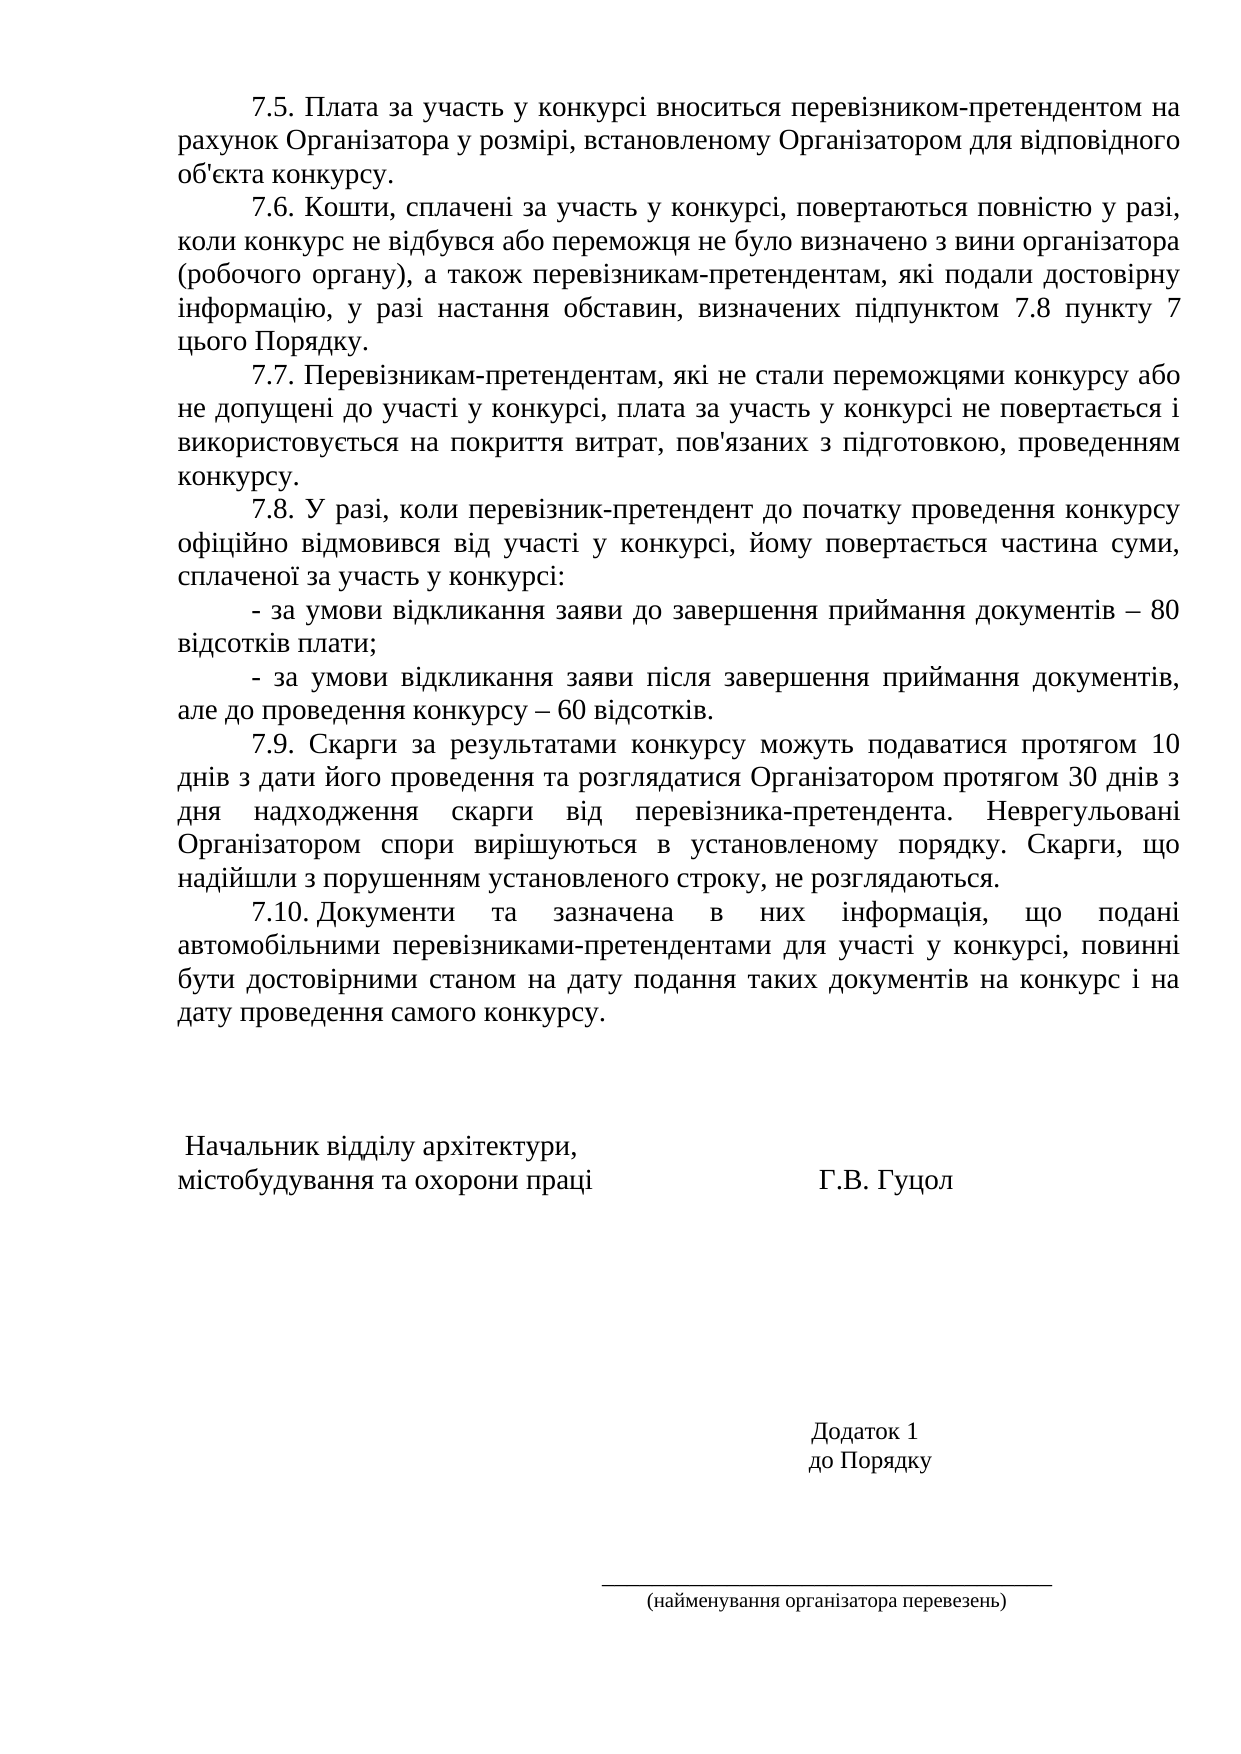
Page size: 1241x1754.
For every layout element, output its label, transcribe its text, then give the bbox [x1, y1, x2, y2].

text - за умови відкликання заяви до завершення приймання документів – 80 відсотків плати; [177, 592, 1181, 659]
text 7.5. Плата за участь у конкурсі вноситься перевізником-претендентом на рахунок Організатора у розмірі, встановленому Організатором для відповідного об'єкта конкурсу. [177, 89, 1181, 189]
text Додаток 1 до Порядку [177, 1416, 1181, 1474]
text 7.7. Перевізникам-претендентам, які не стали переможцями конкурсу або не допущені до участі у конкурсі, плата за участь у конкурсі не повертається і використовується на покриття витрат, пов'язаних з підготовкою, проведенням конкурсу. [177, 357, 1181, 491]
text Начальник відділу архітектури, [177, 1128, 1181, 1162]
text 7.10. Документи та зазначена в них інформація, що подані автомобільними перевізниками-претендентами для участі у конкурсі, повинні бути достовірними станом на дату подання таких документів на конкурс і на дату проведення самого конкурсу. [177, 894, 1181, 1028]
text ____________________________________ (найменування організатора перевезень) [472, 1562, 1181, 1612]
text містобудування та охорони праці Г.В. Гуцол [177, 1162, 1181, 1196]
text - за умови відкликання заяви після завершення приймання документів, але до проведення конкурсу – 60 відсотків. [177, 659, 1181, 726]
text 7.6. Кошти, сплачені за участь у конкурсі, повертаються повністю у разі, коли конкурс не відбувся або переможця не було визначено з вини організатора (робочого органу), а також перевізникам-претендентам, які подали достовірну інформацію, у разі настання обставин, визначених підпунктом 7.8 пункту 7 цього Порядку. [177, 189, 1181, 357]
text 7.8. У разі, коли перевізник-претендент до початку проведення конкурсу офіційно відмовився від участі у конкурсі, йому повертається частина суми, сплаченої за участь у конкурсі: [177, 491, 1181, 592]
text 7.9. Скарги за результатами конкурсу можуть подаватися протягом 10 днів з дати його проведення та розглядатися Організатором протягом 30 днів з дня надходження скарги від перевізника-претендента. Неврегульовані Організатором спори вирішуються в установленому порядку. Скарги, що надійшли з порушенням установленого строку, не розглядаються. [177, 726, 1181, 894]
